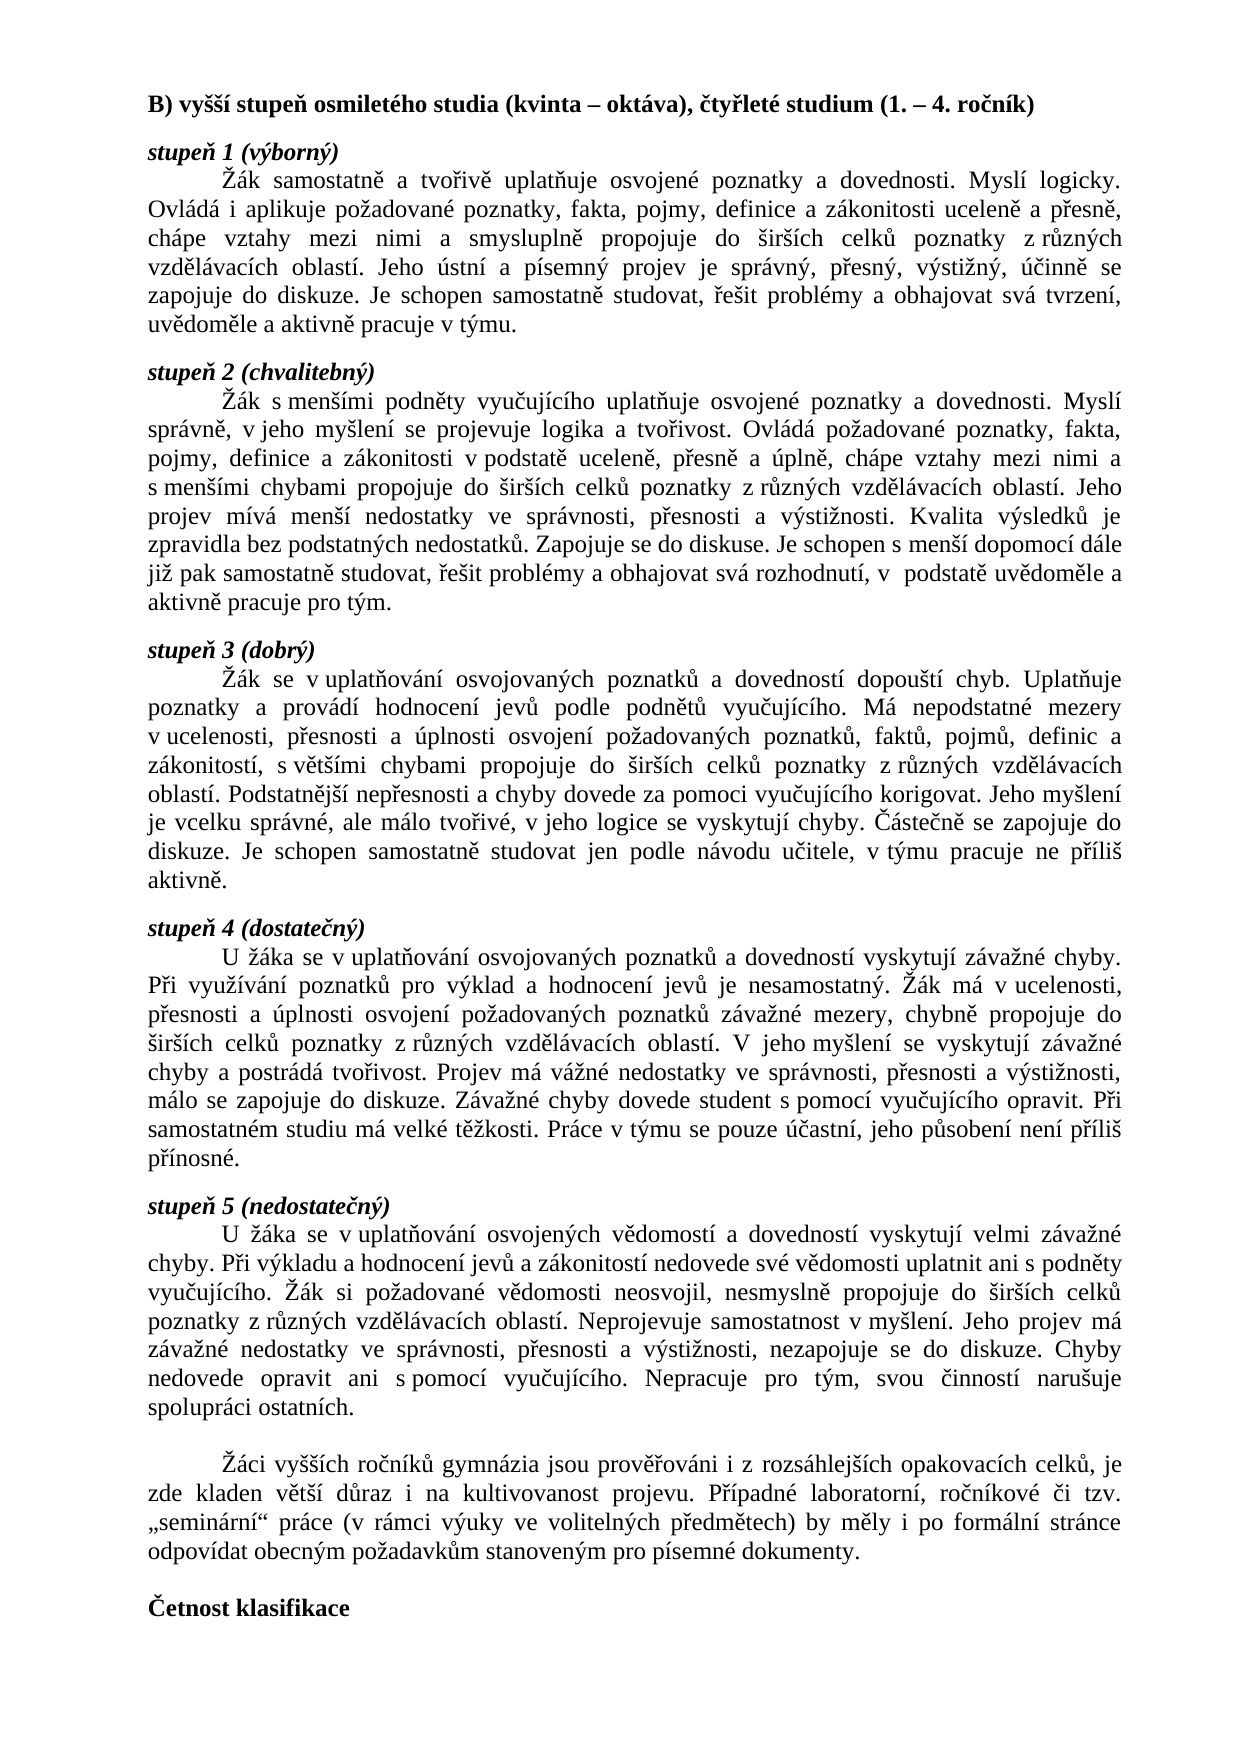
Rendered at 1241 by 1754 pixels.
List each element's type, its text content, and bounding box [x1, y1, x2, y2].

text Žáci vyšších ročníků gymnázia jsou prověřováni i z rozsáhlejších opakovacích celků, je zde kladen větší důraz i na kultivovanost projevu. Případné laboratorní, ročníkové či tzv. „seminární“ práce (v rámci výuky ve volitelných předmětech) by měly i po formální stránce odpovídat obecným požadavkům stanoveným pro písemné dokumenty. [148, 1449, 1122, 1564]
text Žák se v uplatňování osvojovaných poznatků a dovedností dopouští chyb. Uplatňuje poznatky a provádí hodnocení jevů podle podnětů vyučujícího. Má nepodstatné mezery v ucelenosti, přesnosti a úplnosti osvojení požadovaných poznatků, faktů, pojmů, definic a zákonitostí, s většími chybami propojuje do širších celků poznatky z různých vzdělávacích oblastí. Podstatnější nepřesnosti a chyby dovede za pomoci vyučujícího korigovat. Jeho myšlení je vcelku správné, ale málo tvořivé, v jeho logice se vyskytují chyby. Částečně se zapojuje do diskuze. Je schopen samostatně studovat jen podle návodu učitele, v týmu pracuje ne příliš aktivně. [148, 664, 1122, 894]
text stupeň 3 (dobrý) [148, 635, 1122, 664]
text Žák s menšími podněty vyučujícího uplatňuje osvojené poznatky a dovednosti. Myslí správně, v jeho myšlení se projevuje logika a tvořivost. Ovládá požadované poznatky, fakta, pojmy, definice a zákonitosti v podstatě uceleně, přesně a úplně, chápe vztahy mezi nimi a s menšími chybami propojuje do širších celků poznatky z různých vzdělávacích oblastí. Jeho projev mívá menší nedostatky ve správnosti, přesnosti a výstižnosti. Kvalita výsledků je zpravidla bez podstatných nedostatků. Zapojuje se do diskuse. Je schopen s menší dopomocí dále již pak samostatně studovat, řešit problémy a obhajovat svá rozhodnutí, v podstatě uvědoměle a aktivně pracuje pro tým. [148, 386, 1122, 616]
text stupeň 1 (výborný) [148, 137, 1122, 165]
text Četnost klasifikace [148, 1593, 1122, 1622]
text stupeň 5 (nedostatečný) [148, 1191, 1122, 1219]
text B) vyšší stupeň osmiletého studia (kvinta – oktáva), čtyřleté studium (1. – 4. ročník) [148, 89, 1122, 117]
text stupeň 4 (dostatečný) [148, 913, 1122, 942]
text stupeň 2 (chvalitebný) [148, 357, 1122, 386]
text U žáka se v uplatňování osvojených vědomostí a dovedností vyskytují velmi závažné chyby. Při výkladu a hodnocení jevů a zákonitostí nedovede své vědomosti uplatnit ani s podněty vyučujícího. Žák si požadované vědomosti neosvojil, nesmyslně propojuje do širších celků poznatky z různých vzdělávacích oblastí. Neprojevuje samostatnost v myšlení. Jeho projev má závažné nedostatky ve správnosti, přesnosti a výstižnosti, nezapojuje se do diskuze. Chyby nedovede opravit ani s pomocí vyučujícího. Nepracuje pro tým, svou činností narušuje spolupráci ostatních. [148, 1219, 1122, 1421]
text Žák samostatně a tvořivě uplatňuje osvojené poznatky a dovednosti. Myslí logicky. Ovládá i aplikuje požadované poznatky, fakta, pojmy, definice a zákonitosti uceleně a přesně, chápe vztahy mezi nimi a smysluplně propojuje do širších celků poznatky z různých vzdělávacích oblastí. Jeho ústní a písemný projev je správný, přesný, výstižný, účinně se zapojuje do diskuze. Je schopen samostatně studovat, řešit problémy a obhajovat svá tvrzení, uvědoměle a aktivně pracuje v týmu. [148, 165, 1122, 338]
text U žáka se v uplatňování osvojovaných poznatků a dovedností vyskytují závažné chyby. Při využívání poznatků pro výklad a hodnocení jevů je nesamostatný. Žák má v ucelenosti, přesnosti a úplnosti osvojení požadovaných poznatků závažné mezery, chybně propojuje do širších celků poznatky z různých vzdělávacích oblastí. V jeho myšlení se vyskytují závažné chyby a postrádá tvořivost. Projev má vážné nedostatky ve správnosti, přesnosti a výstižnosti, málo se zapojuje do diskuze. Závažné chyby dovede student s pomocí vyučujícího opravit. Při samostatném studiu má velké těžkosti. Práce v týmu se pouze účastní, jeho působení není příliš přínosné. [148, 942, 1122, 1172]
